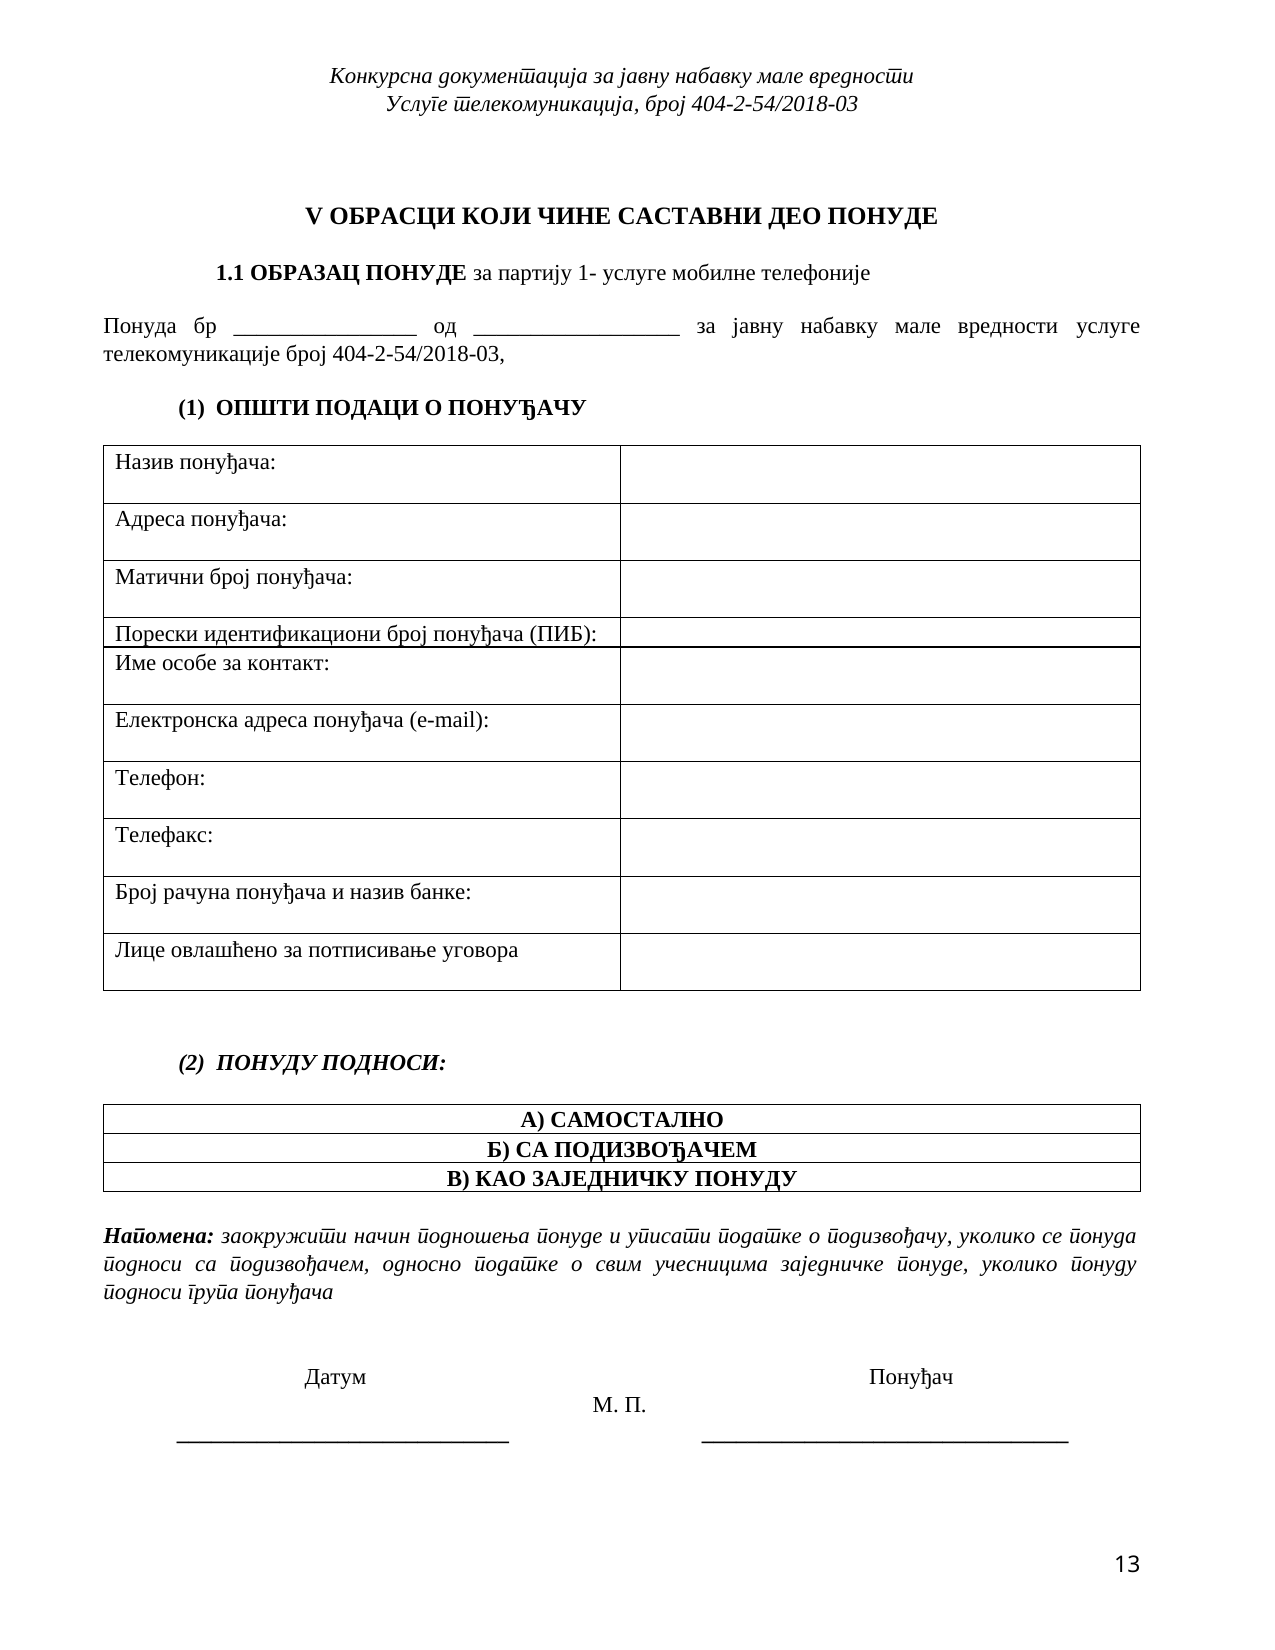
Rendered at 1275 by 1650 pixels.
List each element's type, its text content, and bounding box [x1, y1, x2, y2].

table_cell Лице овлашћено за потписивање уговора [104, 934, 620, 990]
list ОПШТИ ПОДАЦИ О ПОНУЂАЧУ [178, 394, 1140, 421]
text Понуда бр ________________ од __________________ за јавну набавку мале вредности услуге телекомуникације број 404-2-54/2018-03, [103, 310, 1140, 366]
table_header А) САМОСТАЛНО [104, 1105, 1140, 1133]
table_cell Порески идентификациони број понуђача (ПИБ): [104, 618, 620, 646]
table_cell Телефакс: [104, 819, 620, 876]
text Напомена: заокружити начин подношења понуде и уписати податке о подизвођачу, уколико се понуда подноси са подизвођачем, односно податке о свим учесницима заједничке понуде, уколико понуду подноси група понуђача [103, 1220, 1140, 1305]
text (2) ПОНУДУ ПОДНОСИ: [103, 1047, 1140, 1076]
table_cell [621, 877, 1140, 933]
table_cell [621, 561, 1140, 617]
table_cell Матични број понуђача: [104, 561, 620, 617]
text V ОБРАСЦИ КОЈИ ЧИНЕ САСТАВНИ ДЕО ПОНУДЕ [103, 201, 1140, 230]
list 1.1 ОБРАЗАЦ ПОНУДЕ за партију 1- услуге мобилне телефоније [216, 259, 1140, 285]
table_cell [621, 618, 1140, 646]
table_header Назив понуђача: [104, 446, 620, 503]
text Датум Понуђач [178, 1361, 1140, 1389]
table_cell Име особе за контакт: [104, 648, 620, 704]
table_cell [621, 705, 1140, 761]
table_cell [621, 934, 1140, 990]
text М. П. [403, 1389, 1140, 1417]
table_cell Телефон: [104, 762, 620, 818]
table_cell [621, 504, 1140, 560]
text _____________________________ ________________________________ [103, 1417, 1140, 1445]
table_cell Б) СА ПОДИЗВОЂАЧЕМ [104, 1134, 1140, 1162]
table_cell [621, 762, 1140, 818]
table_cell Електронска адреса понуђача (e-mail): [104, 705, 620, 761]
table_cell [621, 648, 1140, 704]
table_cell Број рачуна понуђача и назив банке: [104, 877, 620, 933]
table_header [621, 446, 1140, 503]
table_cell В) КАО ЗАЈЕДНИЧКУ ПОНУДУ [104, 1163, 1140, 1191]
table_cell [621, 819, 1140, 876]
table_cell Адреса понуђача: [104, 504, 620, 560]
